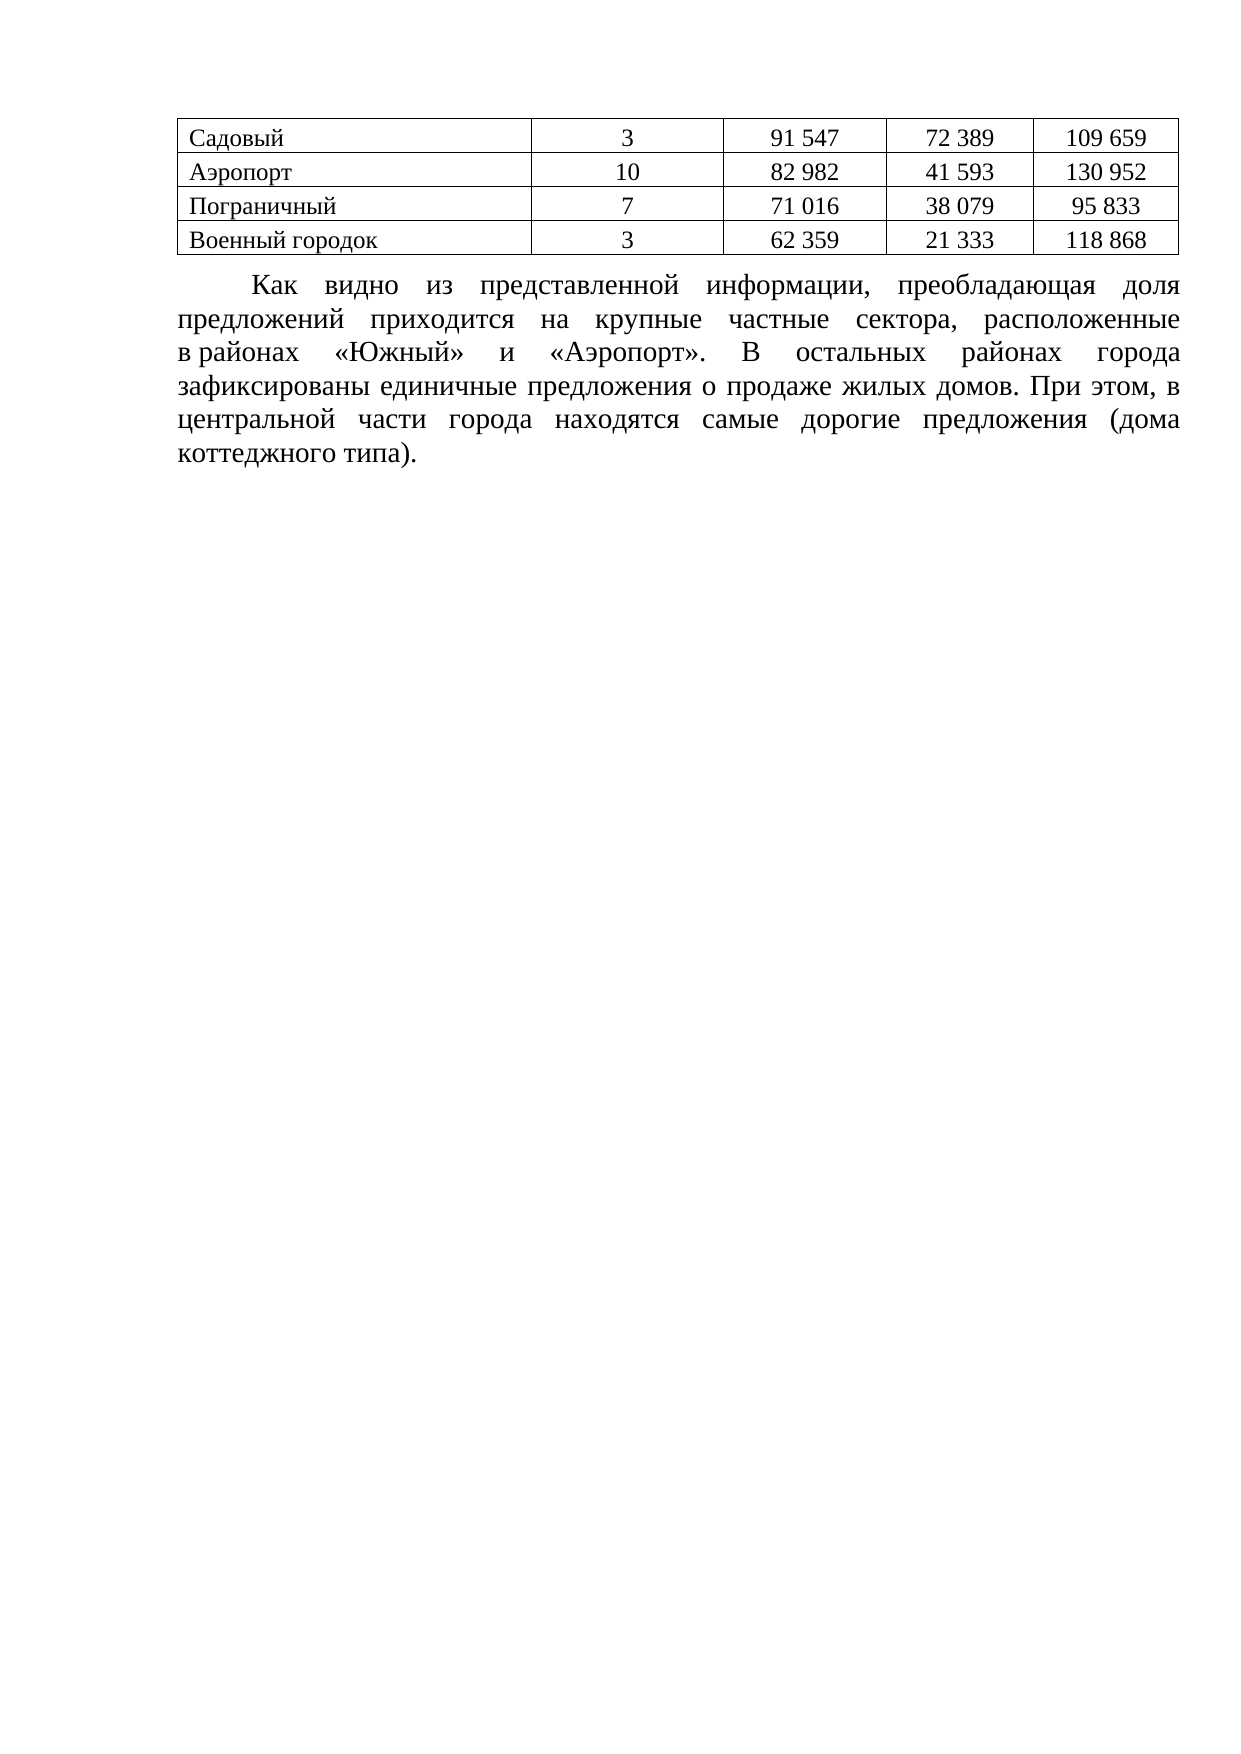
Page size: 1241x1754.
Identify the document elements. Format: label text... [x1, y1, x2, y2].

table_cell 21 333 [887, 221, 1033, 254]
table_cell 3 [532, 119, 723, 152]
table_cell Пограничный [178, 187, 531, 220]
table_cell Военный городок [178, 221, 531, 254]
table_cell 7 [532, 187, 723, 220]
table_cell 62 359 [724, 221, 886, 254]
text Как видно из представленной информации, преобладающая доля предложений приходится на крупные частные сектора, расположенные в районах «Южный» и «Аэропорт». В остальных районах города зафиксированы единичные предложения о продаже жилых домов. При этом, в центральной части города находятся самые дорогие предложения (дома коттеджного типа). [177, 267, 1181, 469]
table_cell 41 593 [887, 153, 1033, 186]
table_cell 71 016 [724, 187, 886, 220]
table_cell 72 389 [887, 119, 1033, 152]
table_cell Садовый [178, 119, 531, 152]
table_cell 3 [532, 221, 723, 254]
table_cell 118 868 [1034, 221, 1178, 254]
table_cell Аэропорт [178, 153, 531, 186]
table_cell 82 982 [724, 153, 886, 186]
table_cell 91 547 [724, 119, 886, 152]
table_cell 38 079 [887, 187, 1033, 220]
table_cell 10 [532, 153, 723, 186]
table_cell 130 952 [1034, 153, 1178, 186]
table_cell 109 659 [1034, 119, 1178, 152]
table_cell 95 833 [1034, 187, 1178, 220]
